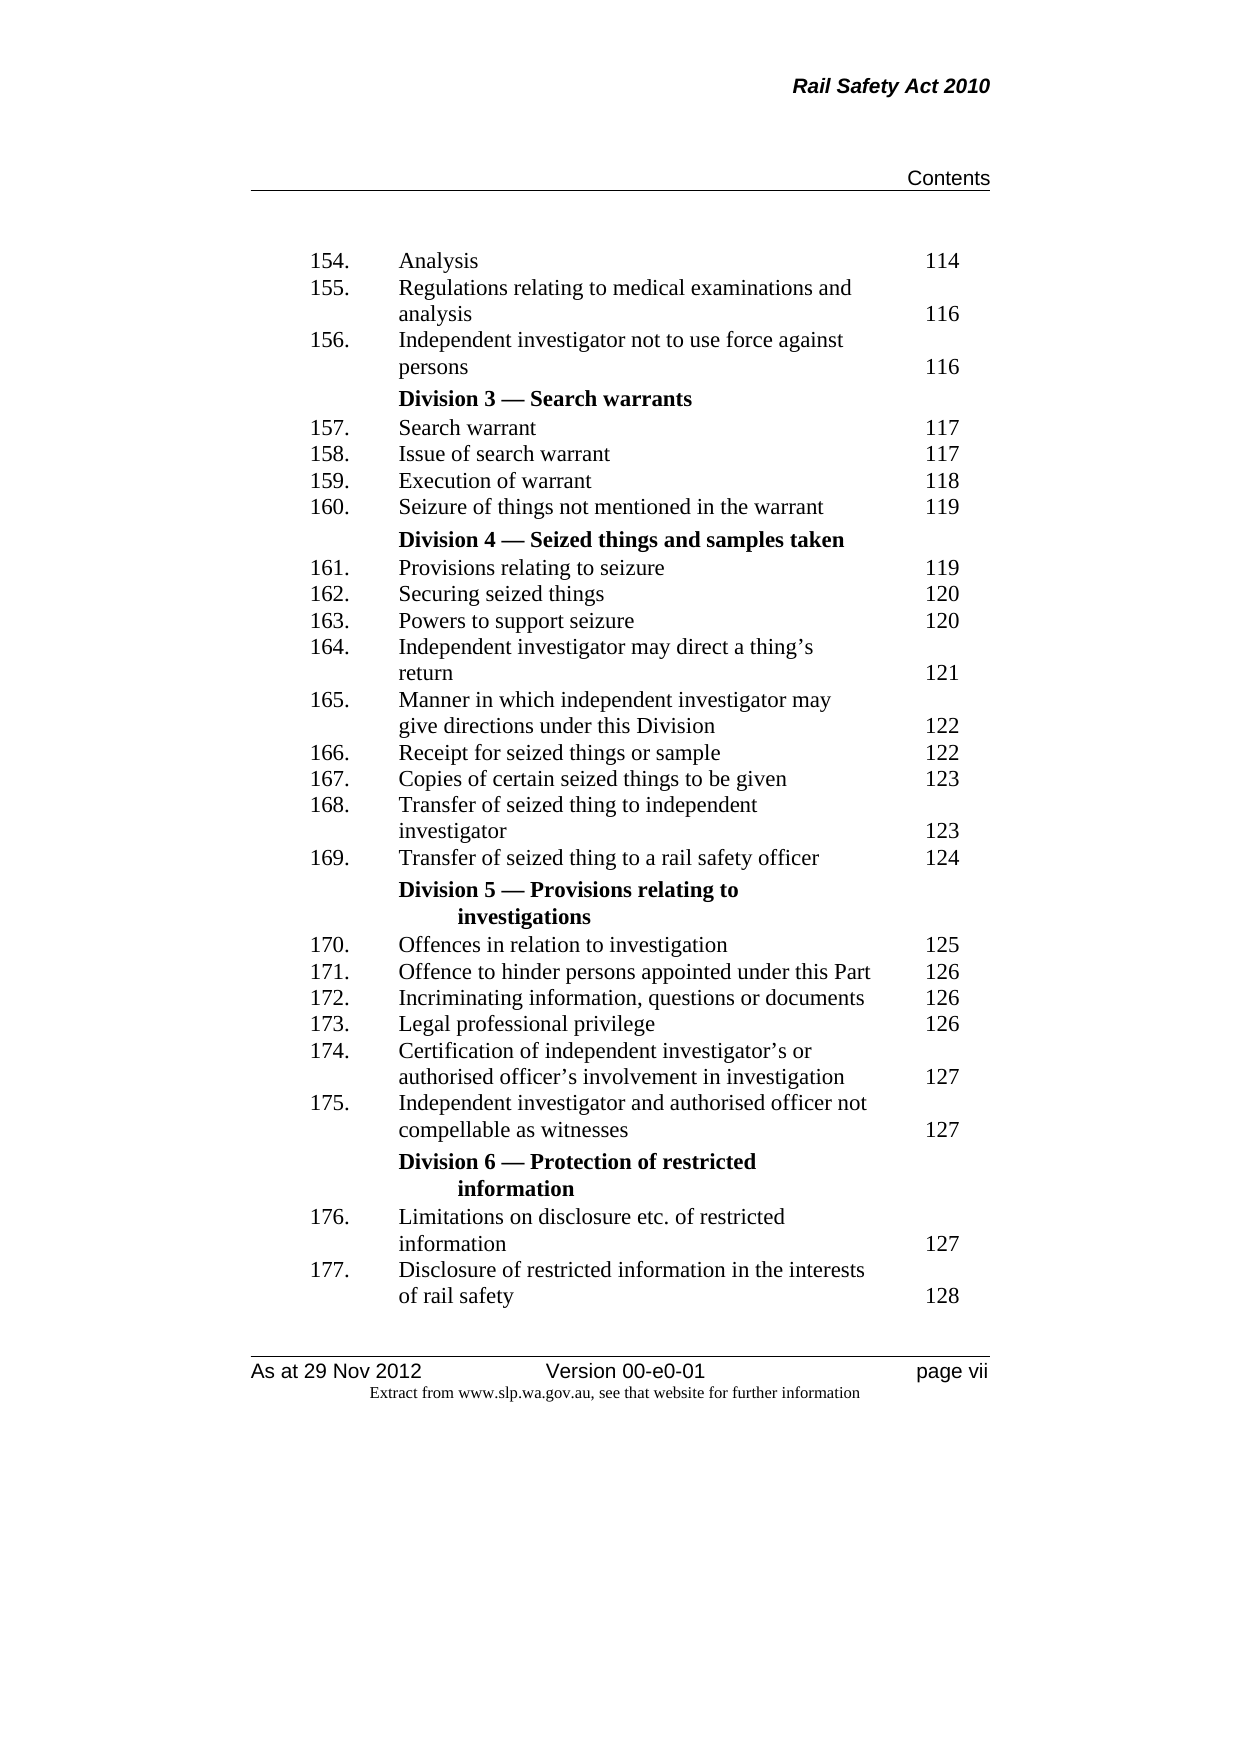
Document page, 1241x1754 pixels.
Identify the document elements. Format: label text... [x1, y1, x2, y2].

text 154. Analysis 114 [309, 247, 872, 274]
text Division 3 — Search warrants [398, 386, 872, 412]
text Division 5 — Provisions relating to investigations [398, 877, 872, 929]
text 173. Legal professional privilege 126 [309, 1010, 872, 1037]
text 176. Limitations on disclosure etc. of restricted information 127 [309, 1203, 872, 1256]
text 167. Copies of certain seized things to be given 123 [309, 765, 872, 791]
text 163. Powers to support seizure 120 [309, 607, 872, 633]
text 161. Provisions relating to seizure 119 [309, 554, 872, 580]
text 172. Incriminating information, questions or documents 126 [309, 984, 872, 1010]
text 157. Search warrant 117 [309, 414, 872, 440]
text 169. Transfer of seized thing to a rail safety officer 124 [309, 844, 872, 870]
text 158. Issue of search warrant 117 [309, 440, 872, 467]
text 166. Receipt for seized things or sample 122 [309, 738, 872, 765]
text Division 4 — Seized things and samples taken [398, 526, 872, 552]
text 175. Independent investigator and authorised officer not compellable as witnesses 127 [309, 1089, 872, 1142]
text 171. Offence to hinder persons appointed under this Part 126 [309, 958, 872, 984]
text 177. Disclosure of restricted information in the interests of rail safety 128 [309, 1256, 872, 1309]
text Division 6 — Protection of restricted information [398, 1148, 872, 1201]
text 168. Transfer of seized thing to independent investigator 123 [309, 791, 872, 844]
text 164. Independent investigator may direct a thing’s return 121 [309, 633, 872, 686]
text 165. Manner in which independent investigator may give directions under this Division 122 [309, 686, 872, 738]
text 170. Offences in relation to investigation 125 [309, 931, 872, 958]
text 156. Independent investigator not to use force against persons 116 [309, 327, 872, 379]
text 155. Regulations relating to medical examinations and analysis 116 [309, 274, 872, 327]
text 160. Seizure of things not mentioned in the warrant 119 [309, 493, 872, 519]
text 174. Certification of independent investigator’s or authorised officer’s involvement in investigation 127 [309, 1037, 872, 1089]
text 162. Securing seized things 120 [309, 580, 872, 607]
text 159. Execution of warrant 118 [309, 467, 872, 493]
